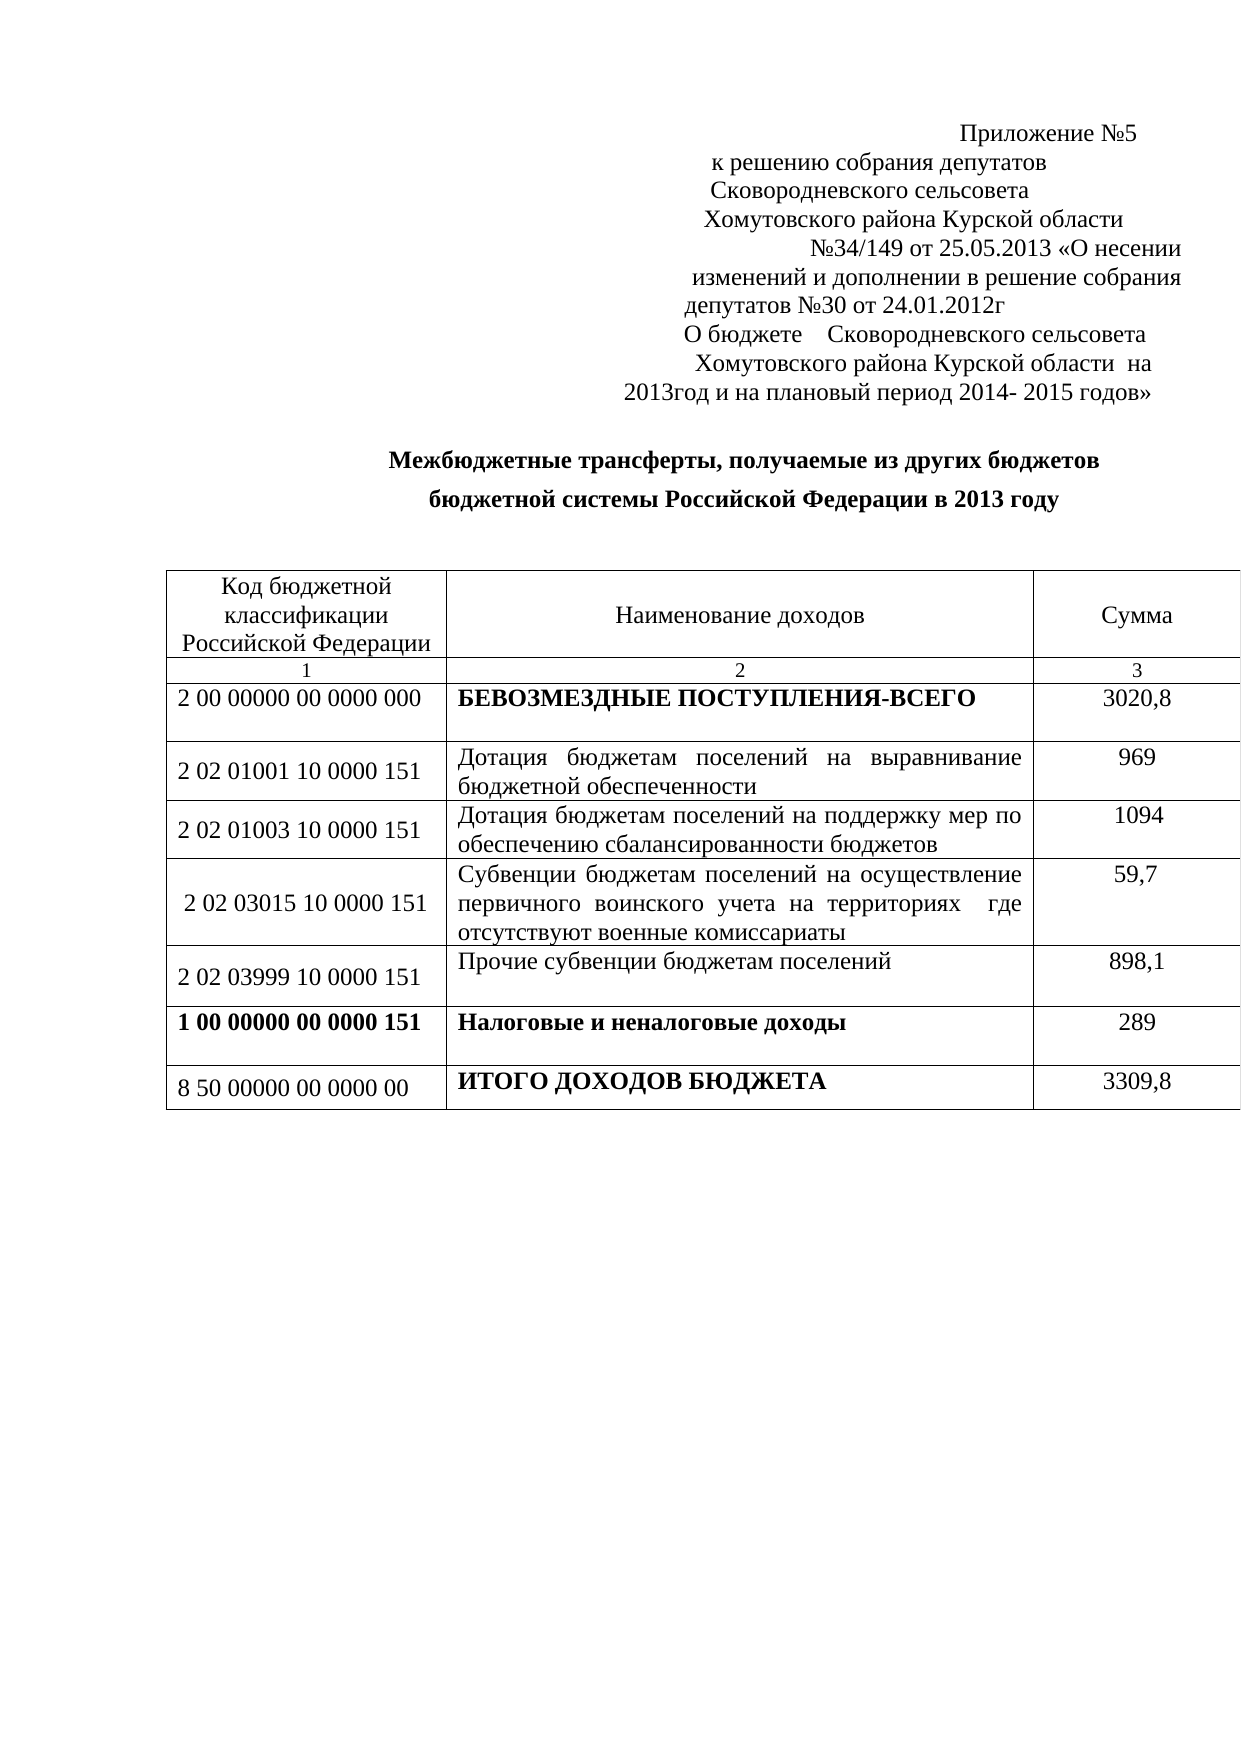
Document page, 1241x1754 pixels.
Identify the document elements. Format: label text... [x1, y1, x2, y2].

text Приложение №5 [177, 118, 1137, 147]
table_cell 969 [1034, 742, 1240, 799]
text к решению собрания депутатов [177, 147, 1137, 176]
table_cell 2 02 03999 10 0000 151 [167, 946, 446, 1006]
table_cell 1 [167, 658, 446, 682]
table_cell ИТОГО ДОХОДОВ БЮДЖЕТА [447, 1066, 1033, 1109]
table_cell 2 02 01001 10 0000 151 [167, 742, 446, 799]
text №34/149 от 25.05.2013 «О несении изменений и дополнении в решение собрания [177, 233, 1181, 291]
table_cell 3020,8 [1034, 684, 1240, 741]
table_cell 2 02 03015 10 0000 151 [167, 859, 446, 945]
table_cell 898,1 [1034, 946, 1240, 1006]
table_cell Налоговые и неналоговые доходы [447, 1007, 1033, 1065]
table_cell 2 00 00000 00 0000 000 [167, 684, 446, 741]
table_cell БЕВОЗМЕЗДНЫЕ ПОСТУПЛЕНИЯ-ВСЕГО [447, 684, 1033, 741]
table_header Межбюджетные трансферты, получаемые из других бюджетов [177, 434, 1240, 473]
table_header Сумма [1034, 571, 1240, 657]
table_cell 289 [1034, 1007, 1240, 1065]
table_cell Прочие субвенции бюджетам поселений [447, 946, 1033, 1006]
text Сковородневского сельсовета [177, 176, 1137, 204]
table_cell Субвенции бюджетам поселений на осуществление первичного воинского учета на территориях где отсутствуют военные комиссариаты [447, 859, 1033, 945]
table_cell 59,7 [1034, 859, 1240, 945]
table_cell 2 [447, 658, 1033, 682]
table_header Код бюджетной классификации Российской Федерации [167, 571, 446, 657]
table_cell Дотация бюджетам поселений на выравнивание бюджетной обеспеченности [447, 742, 1033, 799]
table_cell 1 00 00000 00 0000 151 [167, 1007, 446, 1065]
table_header Наименование доходов [447, 571, 1033, 657]
table_cell 8 50 00000 00 0000 00 [167, 1066, 446, 1109]
table_cell 3 [1034, 658, 1240, 682]
table_cell 1094 [1034, 801, 1240, 858]
table_cell бюджетной системы Российской Федерации в 2013 году [177, 474, 1240, 512]
table_cell 2 02 01003 10 0000 151 [167, 801, 446, 858]
text Хомутовского района Курской области на 2013год и на плановый период 2014- 2015 годов» [177, 348, 1152, 406]
table_cell Дотация бюджетам поселений на поддержку мер по обеспечению сбалансированности бюджетов [447, 801, 1033, 858]
text О бюджете Сковородневского сельсовета [177, 319, 1152, 348]
text Хомутовского района Курской области [177, 204, 1137, 233]
table_cell 3309,8 [1034, 1066, 1240, 1109]
text депутатов №30 от 24.01.2012г [177, 291, 1137, 319]
